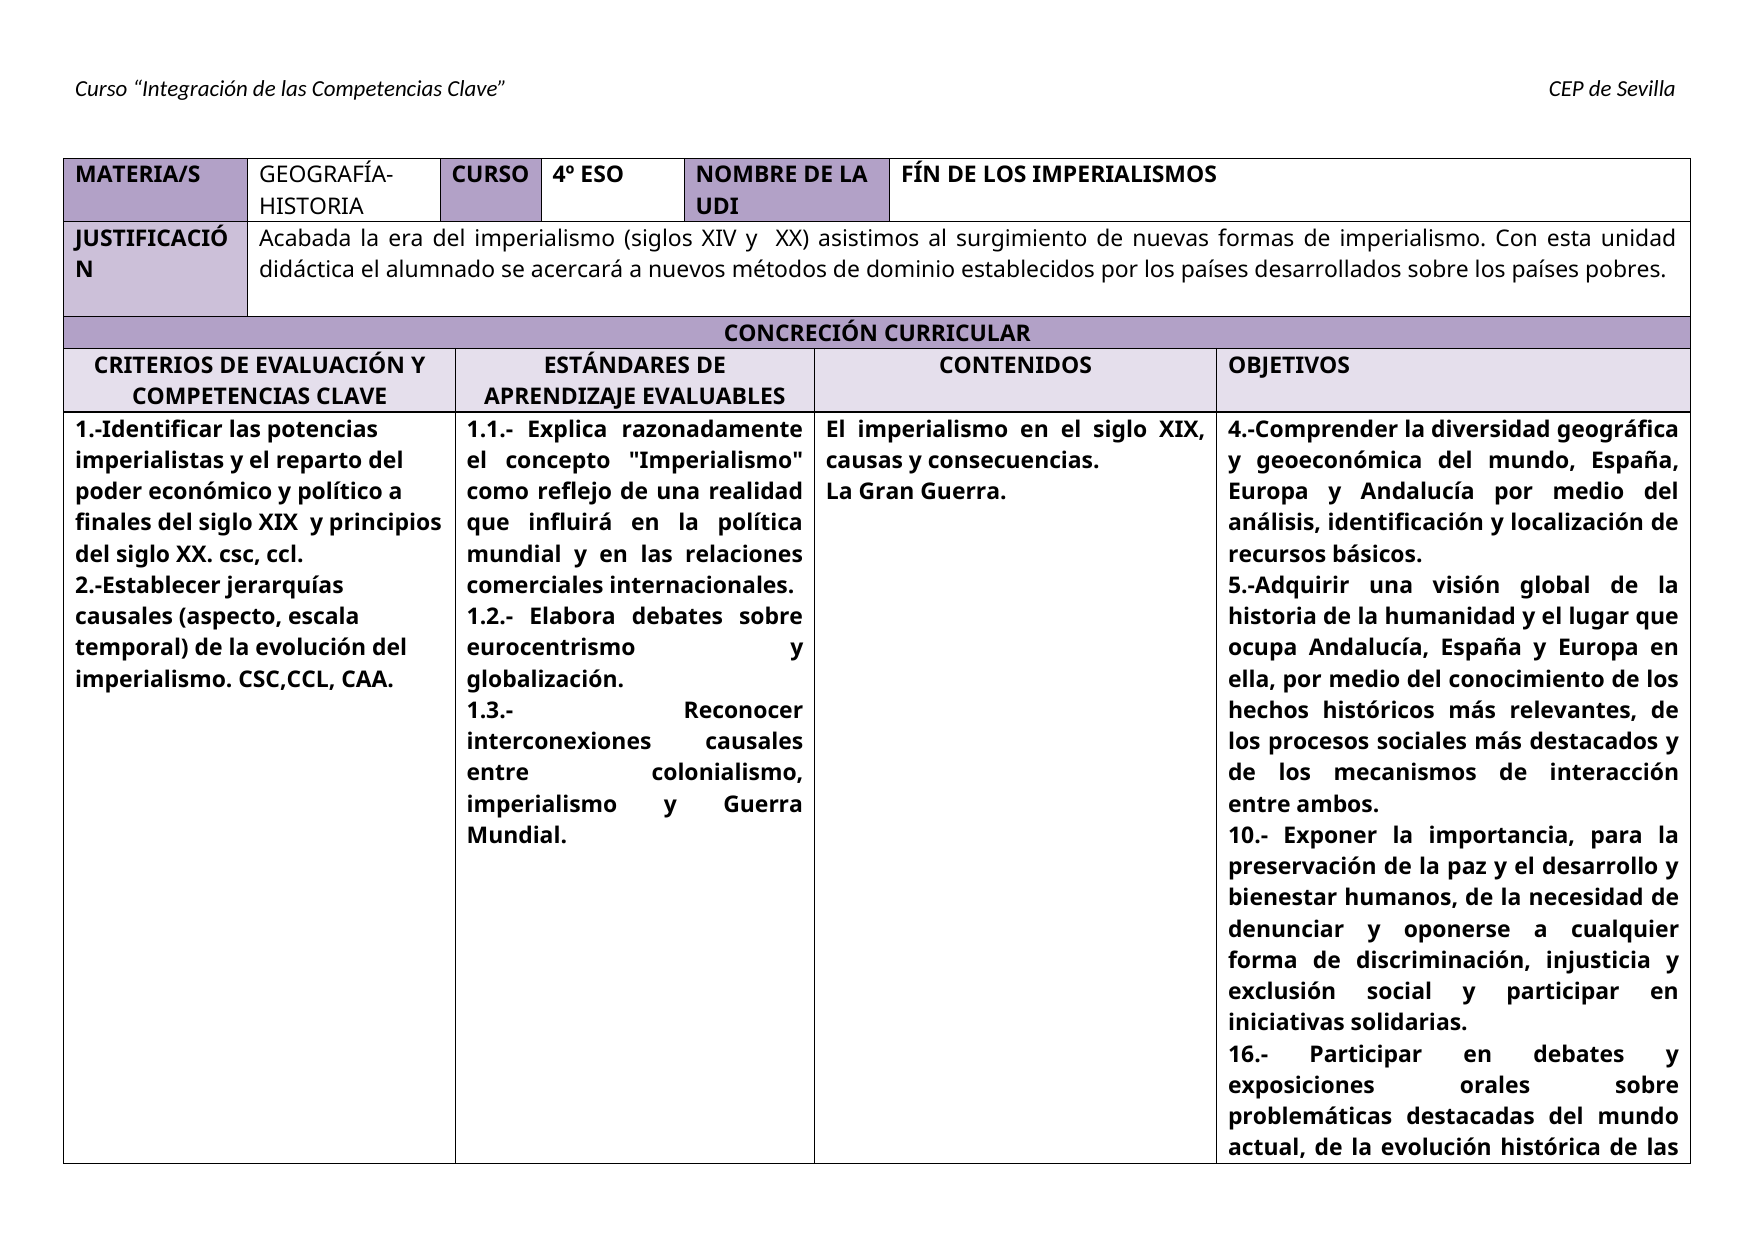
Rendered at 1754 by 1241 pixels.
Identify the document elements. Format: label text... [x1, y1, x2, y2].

table_header FÍN DE LOS IMPERIALISMOS [890, 159, 1690, 221]
table_cell CRITERIOS DE EVALUACIÓN Y COMPETENCIAS CLAVE [64, 349, 455, 411]
table_cell JUSTIFICACIÓN [64, 222, 247, 316]
table_header MATERIA/S [64, 159, 247, 221]
table_cell CONTENIDOS [815, 349, 1216, 411]
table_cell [1217, 413, 1690, 1162]
table_cell ESTÁNDARES DE APRENDIZAJE EVALUABLES [456, 349, 814, 411]
table_header 4º ESO [542, 159, 684, 221]
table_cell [456, 413, 814, 1162]
table_cell Acabada la era del imperialismo (siglos XIV y XX) asistimos al surgimiento de nuevas formas de imperialismo. Con esta unidad didáctica el alumnado se acercará a nuevos métodos de dominio establecidos por los países desarrollados sobre los países pobres. [248, 222, 1690, 316]
table_header NOMBRE DE LA UDI [685, 159, 889, 221]
table_header CURSO [441, 159, 541, 221]
table_cell CONCRECIÓN CURRICULAR [64, 317, 1690, 348]
table_cell OBJETIVOS [1217, 349, 1690, 411]
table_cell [815, 413, 1216, 1162]
table_header GEOGRAFÍA-HISTORIA [248, 159, 440, 221]
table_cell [64, 413, 455, 1162]
